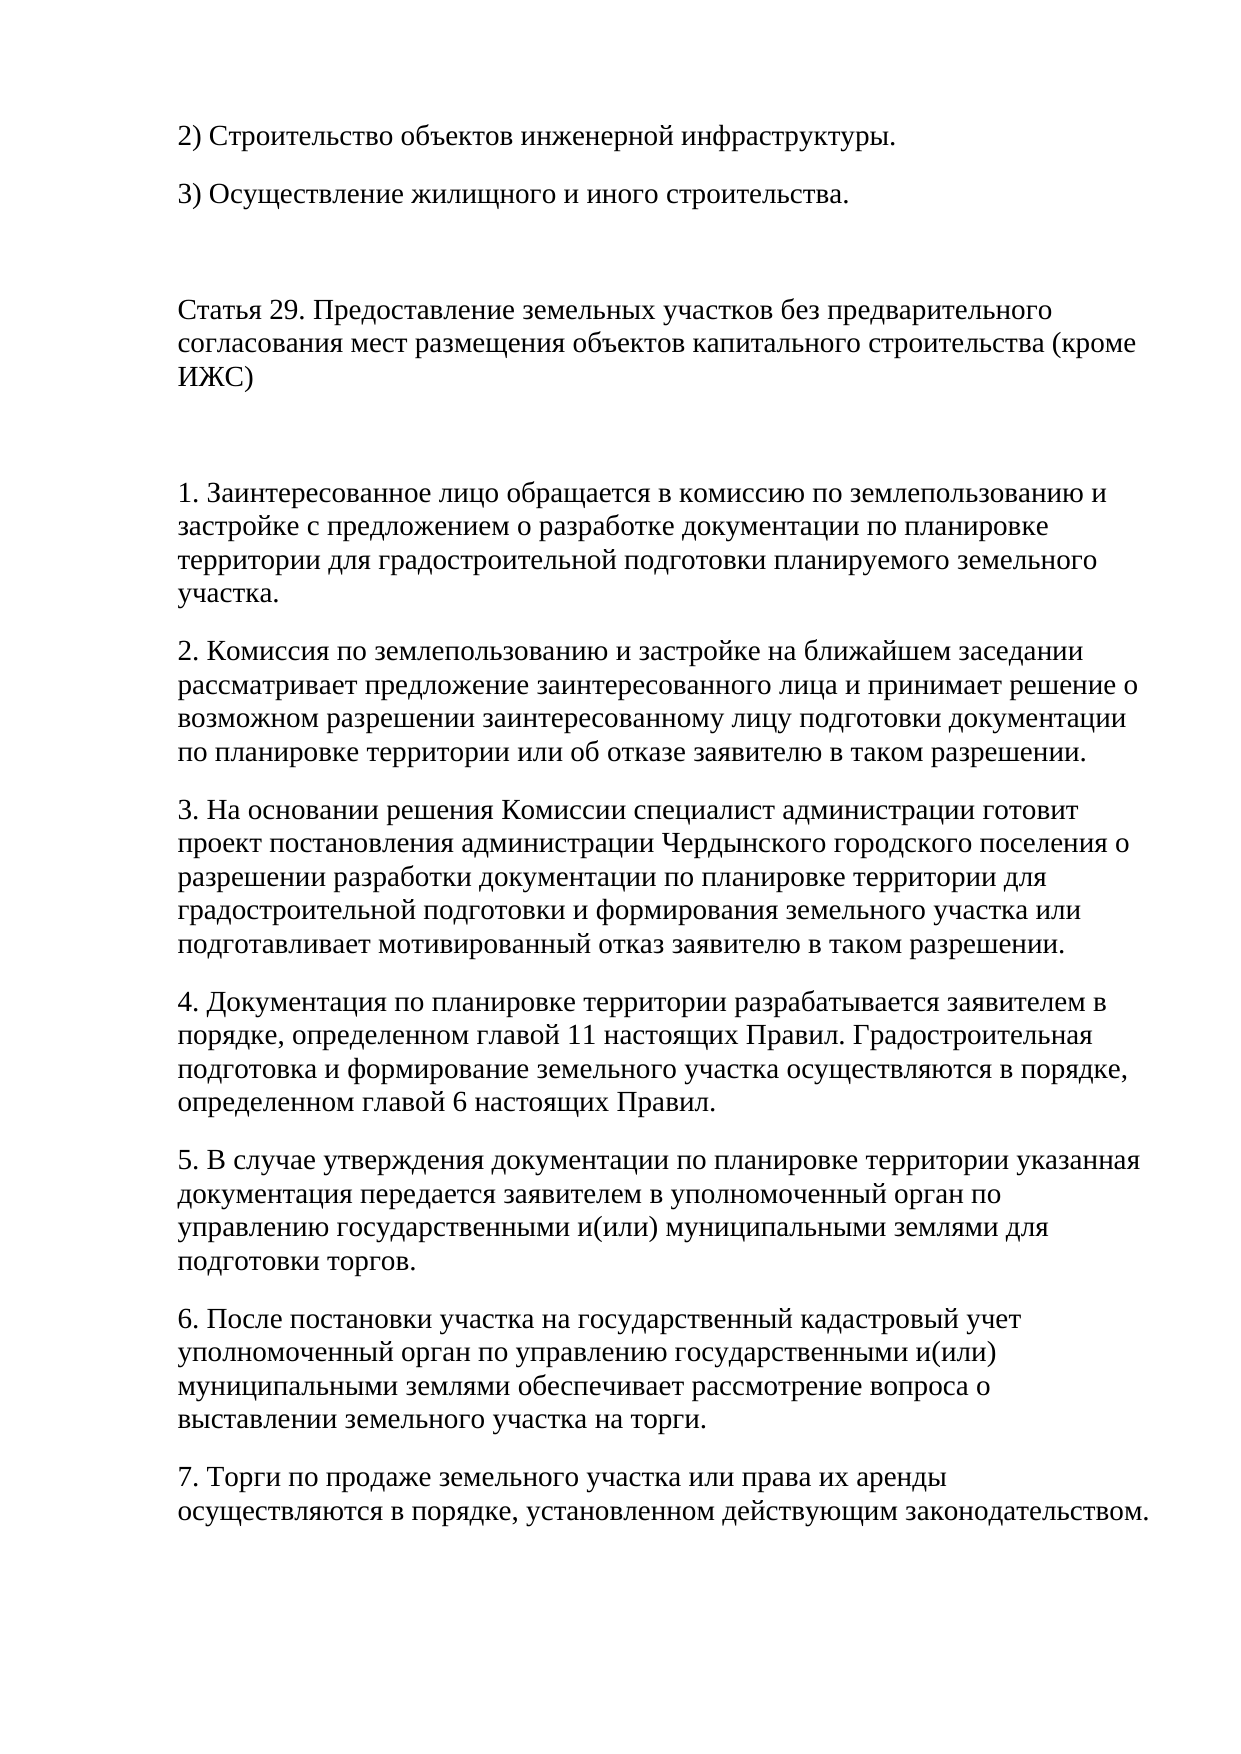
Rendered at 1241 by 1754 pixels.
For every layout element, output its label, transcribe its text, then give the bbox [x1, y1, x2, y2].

text 6. После постановки участка на государственный кадастровый учет уполномоченный орган по управлению государственными и(или) муниципальными землями обеспечивает рассмотрение вопроса о выставлении земельного участка на торги. [177, 1301, 1152, 1435]
text Статья 29. Предоставление земельных участков без предварительного согласования мест размещения объектов капитального строительства (кроме ИЖС) [177, 292, 1152, 392]
text 4. Документация по планировке территории разрабатывается заявителем в порядке, определенном главой 11 настоящих Правил. Градостроительная подготовка и формирование земельного участка осуществляются в порядке, определенном главой 6 настоящих Правил. [177, 984, 1152, 1118]
text 7. Торги по продаже земельного участка или права их аренды осуществляются в порядке, установленном действующим законодательством. [177, 1459, 1152, 1527]
text 1. Заинтересованное лицо обращается в комиссию по землепользованию и застройке с предложением о разработке документации по планировке территории для градостроительной подготовки планируемого земельного участка. [177, 475, 1152, 609]
text 5. В случае утверждения документации по планировке территории указанная документация передается заявителем в уполномоченный орган по управлению государственными и(или) муниципальными землями для подготовки торгов. [177, 1142, 1152, 1277]
text 2. Комиссия по землепользованию и застройке на ближайшем заседании рассматривает предложение заинтересованного лица и принимает решение о возможном разрешении заинтересованному лицу подготовки документации по планировке территории или об отказе заявителю в таком разрешении. [177, 633, 1152, 767]
text 3. На основании решения Комиссии специалист администрации готовит проект постановления администрации Чердынского городского поселения о разрешении разработки документации по планировке территории для градостроительной подготовки и формирования земельного участка или подготавливает мотивированный отказ заявителю в таком разрешении. [177, 792, 1152, 959]
text 2) Строительство объектов инженерной инфраструктуры. [177, 118, 1152, 152]
text 3) Осуществление жилищного и иного строительства. [177, 176, 1152, 209]
